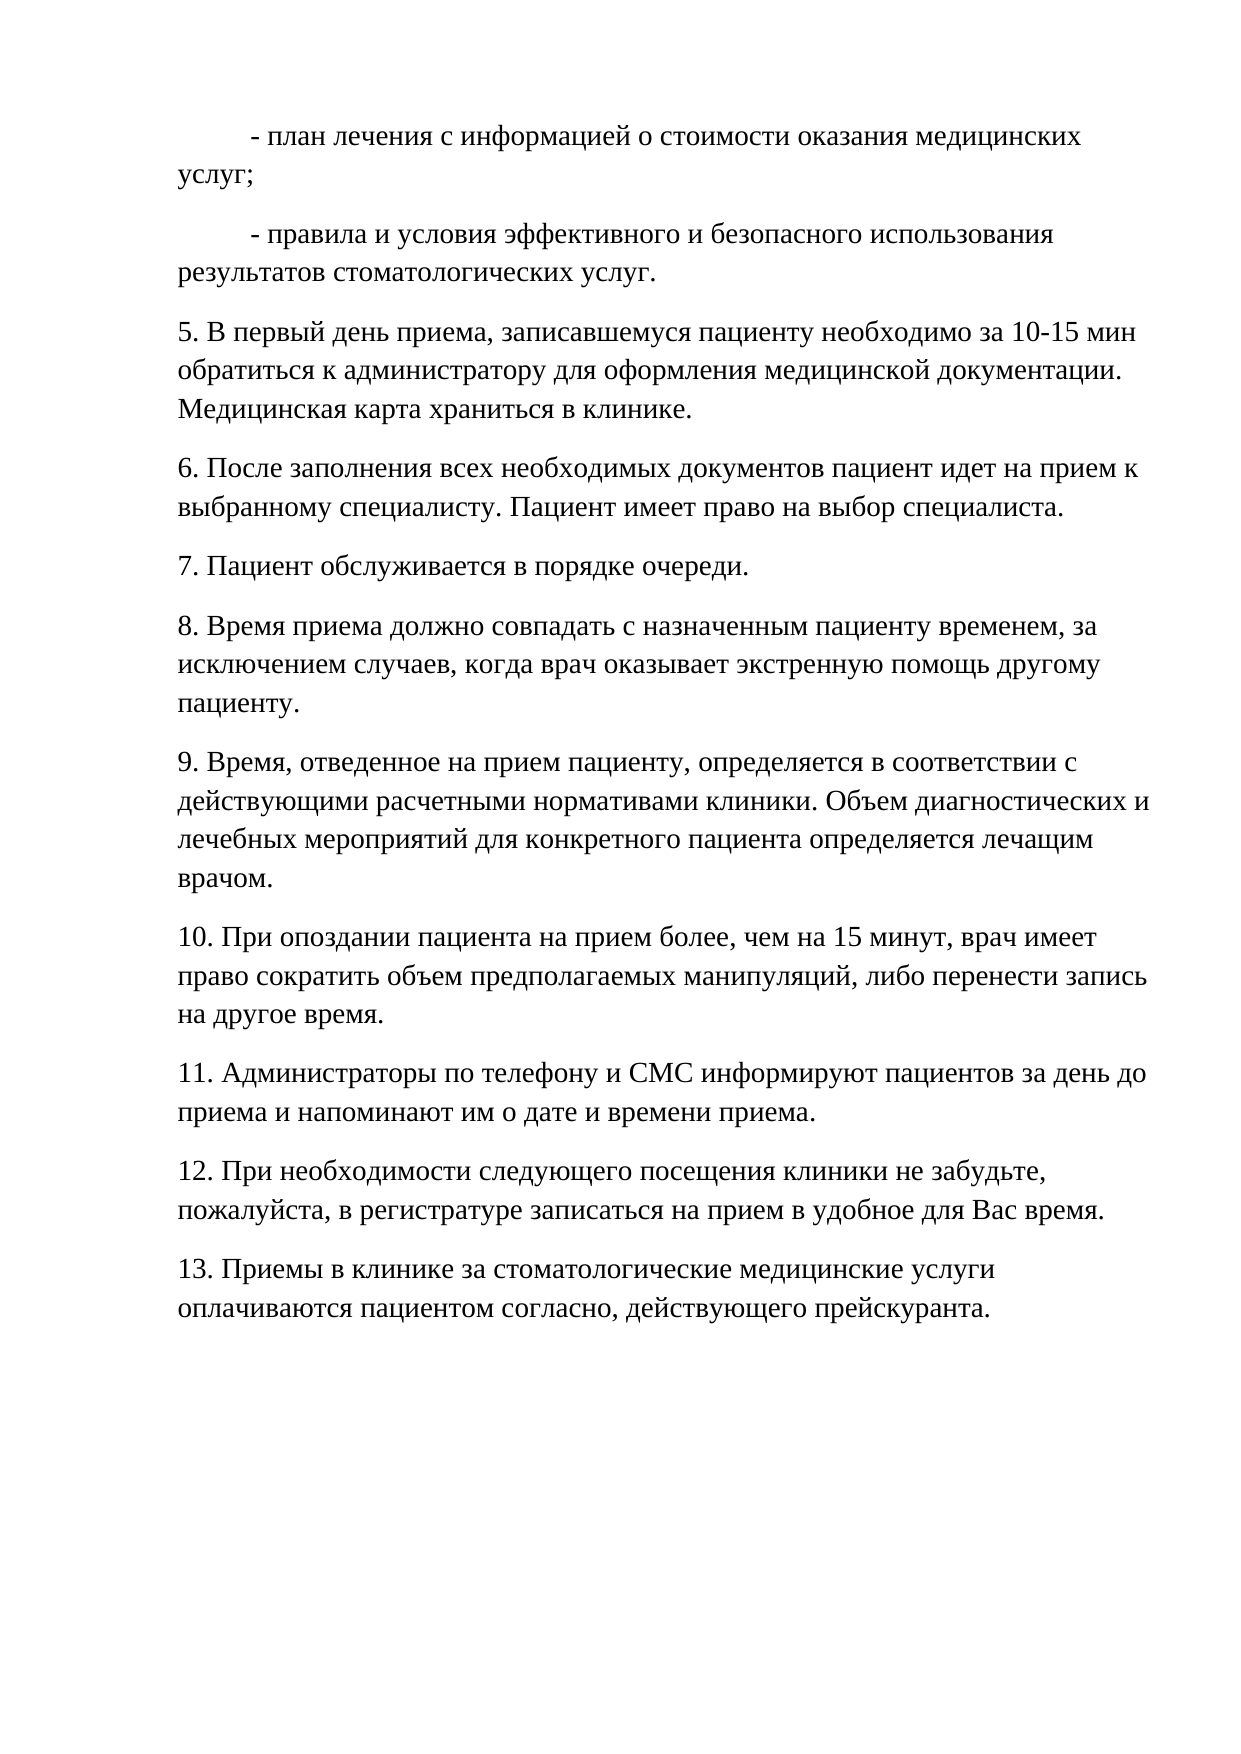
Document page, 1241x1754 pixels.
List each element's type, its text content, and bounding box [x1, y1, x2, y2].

text 8. Время приема должно совпадать с назначенным пациенту временем, за исключением случаев, когда врач оказывает экстренную помощь другому пациенту. [177, 608, 1152, 718]
text - план лечения с информацией о стоимости оказания медицинских услуг; [177, 118, 1152, 190]
text 9. Время, отведенное на прием пациенту, определяется в соответствии с действующими расчетными нормативами клиники. Объем диагностических и лечебных мероприятий для конкретного пациента определяется лечащим врачом. [177, 744, 1152, 893]
text - правила и условия эффективного и безопасного использования результатов стоматологических услуг. [177, 216, 1152, 288]
text 13. Приемы в клинике за стоматологические медицинские услуги оплачиваются пациентом согласно, действующего прейскуранта. [177, 1251, 1152, 1323]
text 7. Пациент обслуживается в порядке очереди. [177, 548, 1152, 582]
text 5. В первый день приема, записавшемуся пациенту необходимо за 10-15 мин обратиться к администратору для оформления медицинской документации. Медицинская карта храниться в клинике. [177, 314, 1152, 424]
text 6. После заполнения всех необходимых документов пациент идет на прием к выбранному специалисту. Пациент имеет право на выбор специалиста. [177, 450, 1152, 522]
text 11. Администраторы по телефону и СМС информируют пациентов за день до приема и напоминают им о дате и времени приема. [177, 1056, 1152, 1128]
text 12. При необходимости следующего посещения клиники не забудьте, пожалуйста, в регистратуре записаться на прием в удобное для Вас время. [177, 1153, 1152, 1226]
text 10. При опоздании пациента на прием более, чем на 15 минут, врач имеет право сократить объем предполагаемых манипуляций, либо перенести запись на другое время. [177, 919, 1152, 1030]
